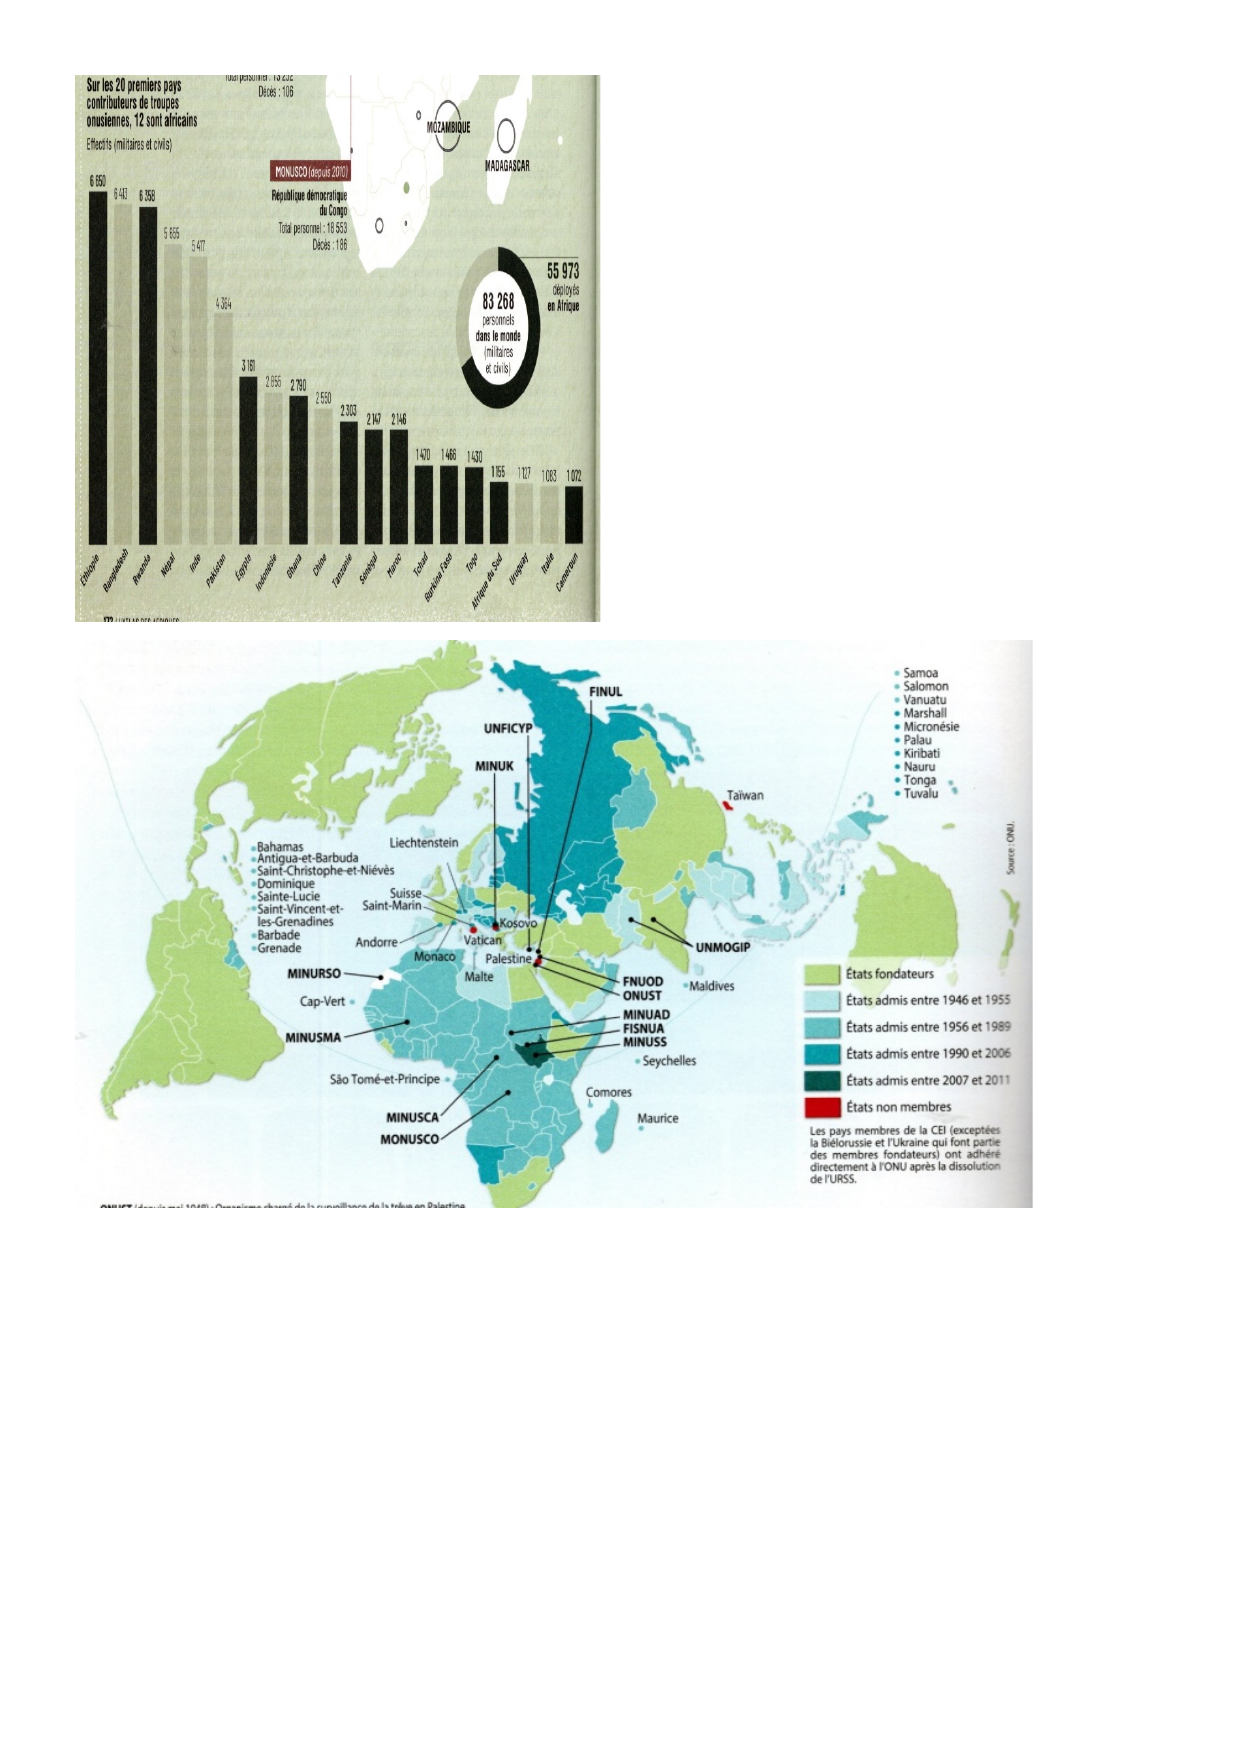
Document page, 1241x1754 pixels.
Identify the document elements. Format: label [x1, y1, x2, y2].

picture [75, 640, 1033, 1208]
picture [75, 75, 601, 622]
